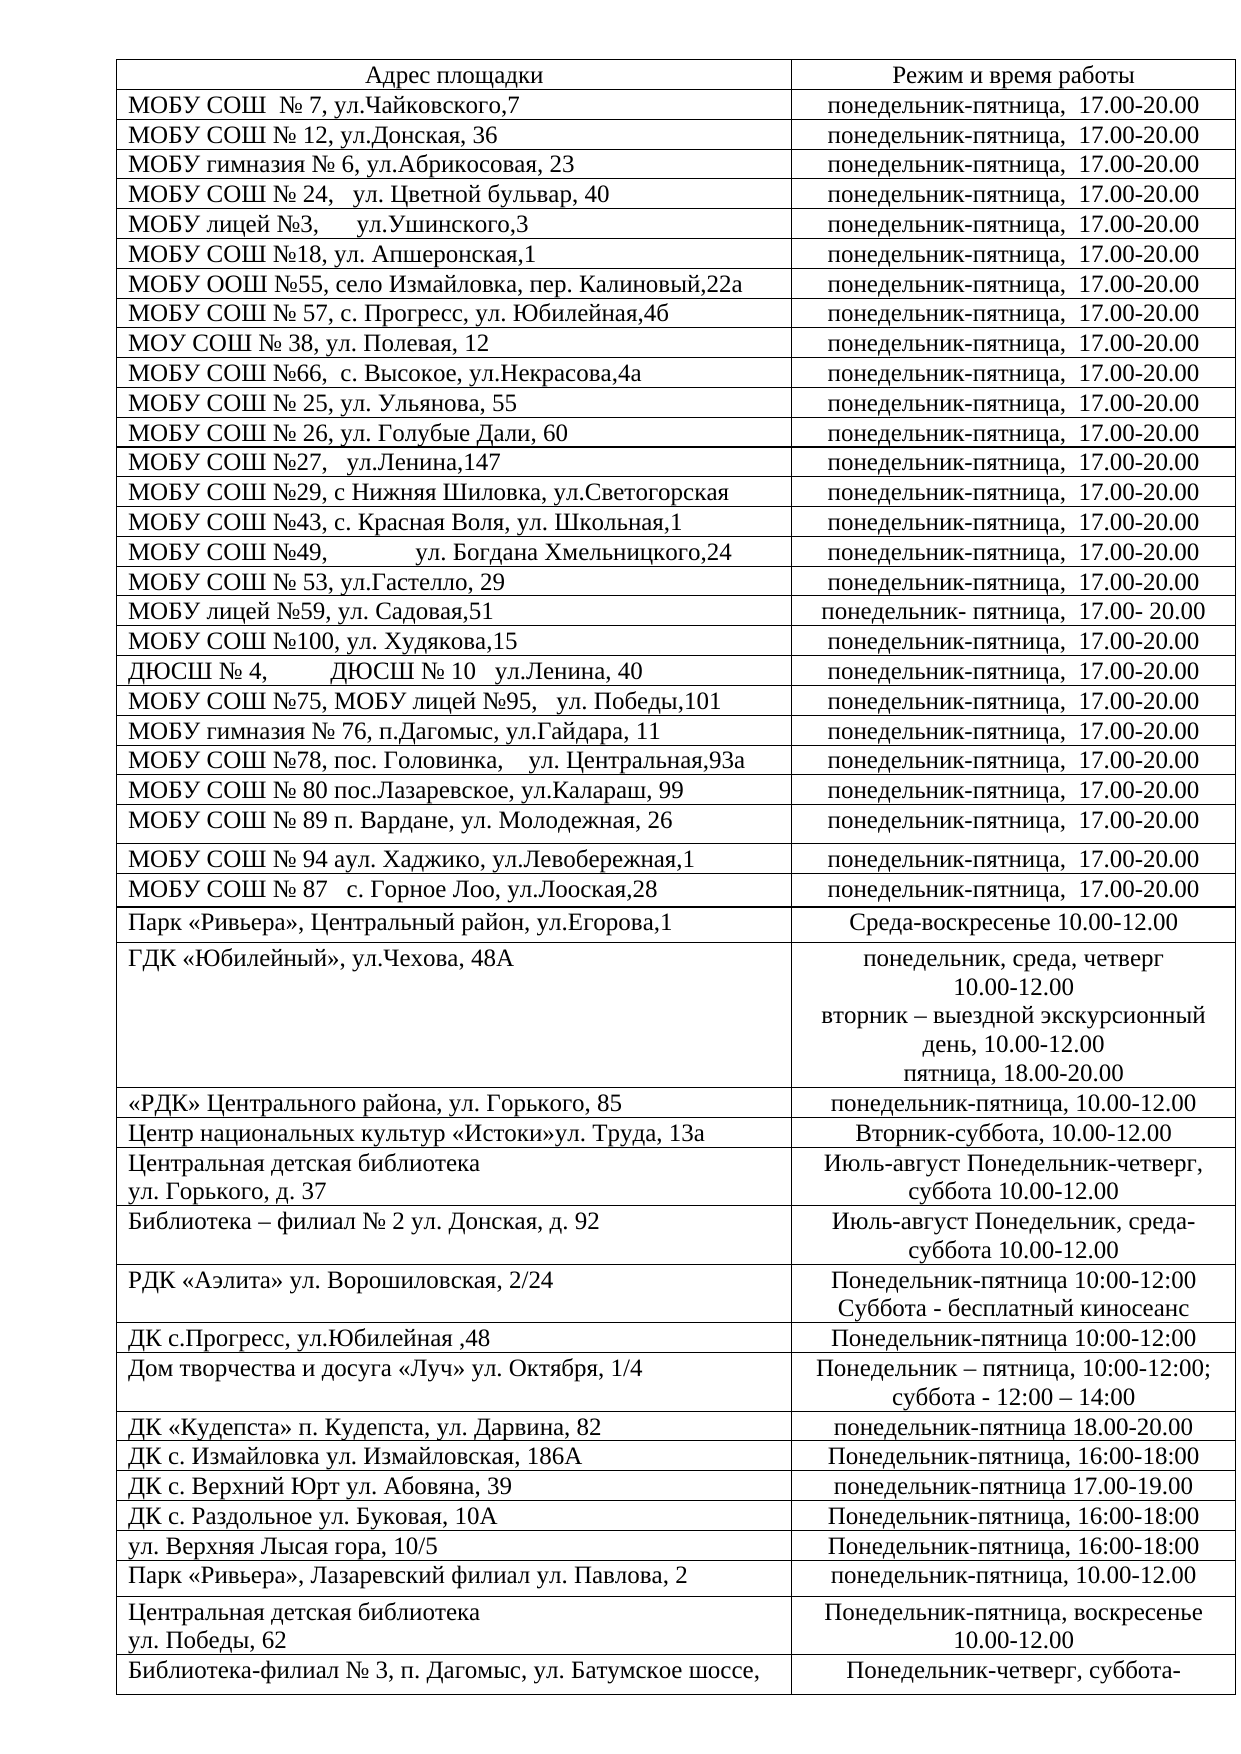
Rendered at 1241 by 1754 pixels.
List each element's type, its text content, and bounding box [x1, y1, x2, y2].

table_cell понедельник-пятница, 17.00-20.00 [792, 537, 1235, 566]
table_cell ДЮСШ № 4, ДЮСШ № 10 ул.Ленина, 40 [117, 656, 791, 685]
table_cell понедельник-пятница, 10.00-12.00 [792, 1088, 1235, 1117]
table_cell МОБУ ООШ №55, село Измайловка, пер. Калиновый,22а [117, 269, 791, 297]
table_header Режим и время работы [792, 60, 1235, 89]
table_cell МОБУ СОШ №75, МОБУ лицей №95, ул. Победы,101 [117, 686, 791, 715]
table_cell Понедельник – пятница, 10:00-12:00; суббота - 12:00 – 14:00 [792, 1353, 1235, 1411]
table_cell Понедельник-пятница 10:00-12:00 [792, 1323, 1235, 1352]
table_cell Дом творчества и досуга «Луч» ул. Октября, 1/4 [117, 1353, 791, 1411]
table_cell ДК «Кудепста» п. Кудепста, ул. Дарвина, 82 [117, 1412, 791, 1440]
table_cell понедельник-пятница, 17.00-20.00 [792, 656, 1235, 685]
table_cell Парк «Ривьера», Центральный район, ул.Егорова,1 [117, 908, 791, 942]
table_cell МОБУ СОШ № 87 с. Горное Лоо, ул.Лооская,28 [117, 874, 791, 906]
table_cell ДК с.Прогресс, ул.Юбилейная ,48 [117, 1323, 791, 1352]
table_cell МОБУ СОШ № 12, ул.Донская, 36 [117, 120, 791, 148]
table_cell понедельник-пятница, 17.00-20.00 [792, 418, 1235, 446]
table_cell понедельник-пятница, 17.00-20.00 [792, 388, 1235, 417]
table_cell Центральная детская библиотека ул. Победы, 62 [117, 1597, 791, 1654]
table_cell Июль-август Понедельник-четверг, суббота 10.00-12.00 [792, 1148, 1235, 1205]
table_cell понедельник-пятница, 17.00-20.00 [792, 477, 1235, 506]
table_cell понедельник-пятница, 17.00-20.00 [792, 120, 1235, 148]
table_cell понедельник-пятница, 17.00-20.00 [792, 179, 1235, 208]
table_cell РДК «Аэлита» ул. Ворошиловская, 2/24 [117, 1265, 791, 1322]
table_cell понедельник-пятница, 17.00-20.00 [792, 874, 1235, 906]
table_cell понедельник, среда, четверг 10.00-12.00 вторник – выездной экскурсионный день, 10.00-12.00 пятница, 18.00-20.00 [792, 943, 1235, 1087]
table_cell понедельник-пятница, 17.00-20.00 [792, 746, 1235, 774]
table_cell понедельник-пятница, 17.00-20.00 [792, 844, 1235, 873]
table_cell МОБУ СОШ №66, с. Высокое, ул.Некрасова,4а [117, 358, 791, 387]
table_cell понедельник-пятница, 17.00-20.00 [792, 448, 1235, 476]
table_cell Понедельник-пятница, воскресенье 10.00-12.00 [792, 1597, 1235, 1654]
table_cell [117, 1655, 791, 1694]
table_cell МОУ СОШ № 38, ул. Полевая, 12 [117, 328, 791, 357]
table_cell МОБУ СОШ № 26, ул. Голубые Дали, 60 [117, 418, 791, 446]
table_cell МОБУ СОШ № 57, с. Прогресс, ул. Юбилейная,4б [117, 299, 791, 327]
table_cell МОБУ СОШ №100, ул. Худякова,15 [117, 626, 791, 655]
table_cell Среда-воскресенье 10.00-12.00 [792, 908, 1235, 942]
table_cell понедельник-пятница, 17.00-20.00 [792, 507, 1235, 536]
table_cell МОБУ СОШ № 53, ул.Гастелло, 29 [117, 567, 791, 595]
table_cell МОБУ лицей №3, ул.Ушинского,3 [117, 209, 791, 238]
table_cell ДК с. Верхний Юрт ул. Абовяна, 39 [117, 1471, 791, 1500]
table_cell ГДК «Юбилейный», ул.Чехова, 48А [117, 943, 791, 1087]
table_cell МОБУ СОШ № 24, ул. Цветной бульвар, 40 [117, 179, 791, 208]
table_cell МОБУ СОШ №29, с Нижняя Шиловка, ул.Светогорская [117, 477, 791, 506]
table_cell «РДК» Центрального района, ул. Горького, 85 [117, 1088, 791, 1117]
table_cell МОБУ СОШ №49, ул. Богдана Хмельницкого,24 [117, 537, 791, 566]
table_cell Понедельник-пятница, 16:00-18:00 [792, 1441, 1235, 1470]
table_cell понедельник-пятница, 17.00-20.00 [792, 626, 1235, 655]
table_cell МОБУ СОШ № 94 аул. Хаджико, ул.Левобережная,1 [117, 844, 791, 873]
table_cell МОБУ СОШ № 25, ул. Ульянова, 55 [117, 388, 791, 417]
table_cell Библиотека – филиал № 2 ул. Донская, д. 92 [117, 1206, 791, 1264]
table_cell понедельник-пятница, 17.00-20.00 [792, 716, 1235, 744]
table_cell Июль-август Понедельник, среда-суббота 10.00-12.00 [792, 1206, 1235, 1264]
table_cell ДК с. Измайловка ул. Измайловская, 186А [117, 1441, 791, 1470]
table_cell понедельник-пятница, 17.00-20.00 [792, 90, 1235, 119]
table_cell понедельник-пятница, 17.00-20.00 [792, 567, 1235, 595]
table_cell понедельник-пятница, 17.00-20.00 [792, 299, 1235, 327]
table_cell МОБУ СОШ №78, пос. Головинка, ул. Центральная,93а [117, 746, 791, 774]
table_cell понедельник-пятница, 17.00-20.00 [792, 686, 1235, 715]
table_cell Центр национальных культур «Истоки»ул. Труда, 13а [117, 1118, 791, 1147]
table_cell понедельник-пятница, 17.00-20.00 [792, 269, 1235, 297]
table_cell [792, 1655, 1235, 1694]
table_cell Парк «Ривьера», Лазаревский филиал ул. Павлова, 2 [117, 1561, 791, 1596]
table_cell Понедельник-пятница 10:00-12:00 Суббота - бесплатный киносеанс [792, 1265, 1235, 1322]
table_cell понедельник-пятница, 17.00-20.00 [792, 150, 1235, 178]
table_cell Понедельник-пятница, 16:00-18:00 [792, 1501, 1235, 1530]
table_cell Понедельник-пятница, 16:00-18:00 [792, 1531, 1235, 1559]
table_cell понедельник-пятница, 10.00-12.00 [792, 1561, 1235, 1596]
table_cell ул. Верхняя Лысая гора, 10/5 [117, 1531, 791, 1559]
table_cell понедельник-пятница 17.00-19.00 [792, 1471, 1235, 1500]
table_cell понедельник-пятница, 17.00-20.00 [792, 358, 1235, 387]
table_cell МОБУ гимназия № 6, ул.Абрикосовая, 23 [117, 150, 791, 178]
table_header Адрес площадки [117, 60, 791, 89]
table_cell МОБУ СОШ №43, с. Красная Воля, ул. Школьная,1 [117, 507, 791, 536]
table_cell понедельник-пятница, 17.00-20.00 [792, 775, 1235, 804]
table_cell МОБУ СОШ № 89 п. Вардане, ул. Молодежная, 26 [117, 805, 791, 843]
table_cell Вторник-суббота, 10.00-12.00 [792, 1118, 1235, 1147]
table_cell понедельник-пятница, 17.00-20.00 [792, 209, 1235, 238]
table_cell МОБУ гимназия № 76, п.Дагомыс, ул.Гайдара, 11 [117, 716, 791, 744]
table_cell МОБУ лицей №59, ул. Садовая,51 [117, 596, 791, 625]
table_cell понедельник-пятница, 17.00-20.00 [792, 328, 1235, 357]
table_cell МОБУ СОШ №18, ул. Апшеронская,1 [117, 239, 791, 268]
table_cell понедельник- пятница, 17.00- 20.00 [792, 596, 1235, 625]
table_cell понедельник-пятница, 17.00-20.00 [792, 805, 1235, 843]
table_cell понедельник-пятница, 17.00-20.00 [792, 239, 1235, 268]
table_cell понедельник-пятница 18.00-20.00 [792, 1412, 1235, 1440]
table_cell МОБУ СОШ №27, ул.Ленина,147 [117, 448, 791, 476]
table_cell МОБУ СОШ № 7, ул.Чайковского,7 [117, 90, 791, 119]
table_cell ДК с. Раздольное ул. Буковая, 10А [117, 1501, 791, 1530]
table_cell МОБУ СОШ № 80 пос.Лазаревское, ул.Калараш, 99 [117, 775, 791, 804]
table_cell Центральная детская библиотека ул. Горького, д. 37 [117, 1148, 791, 1205]
